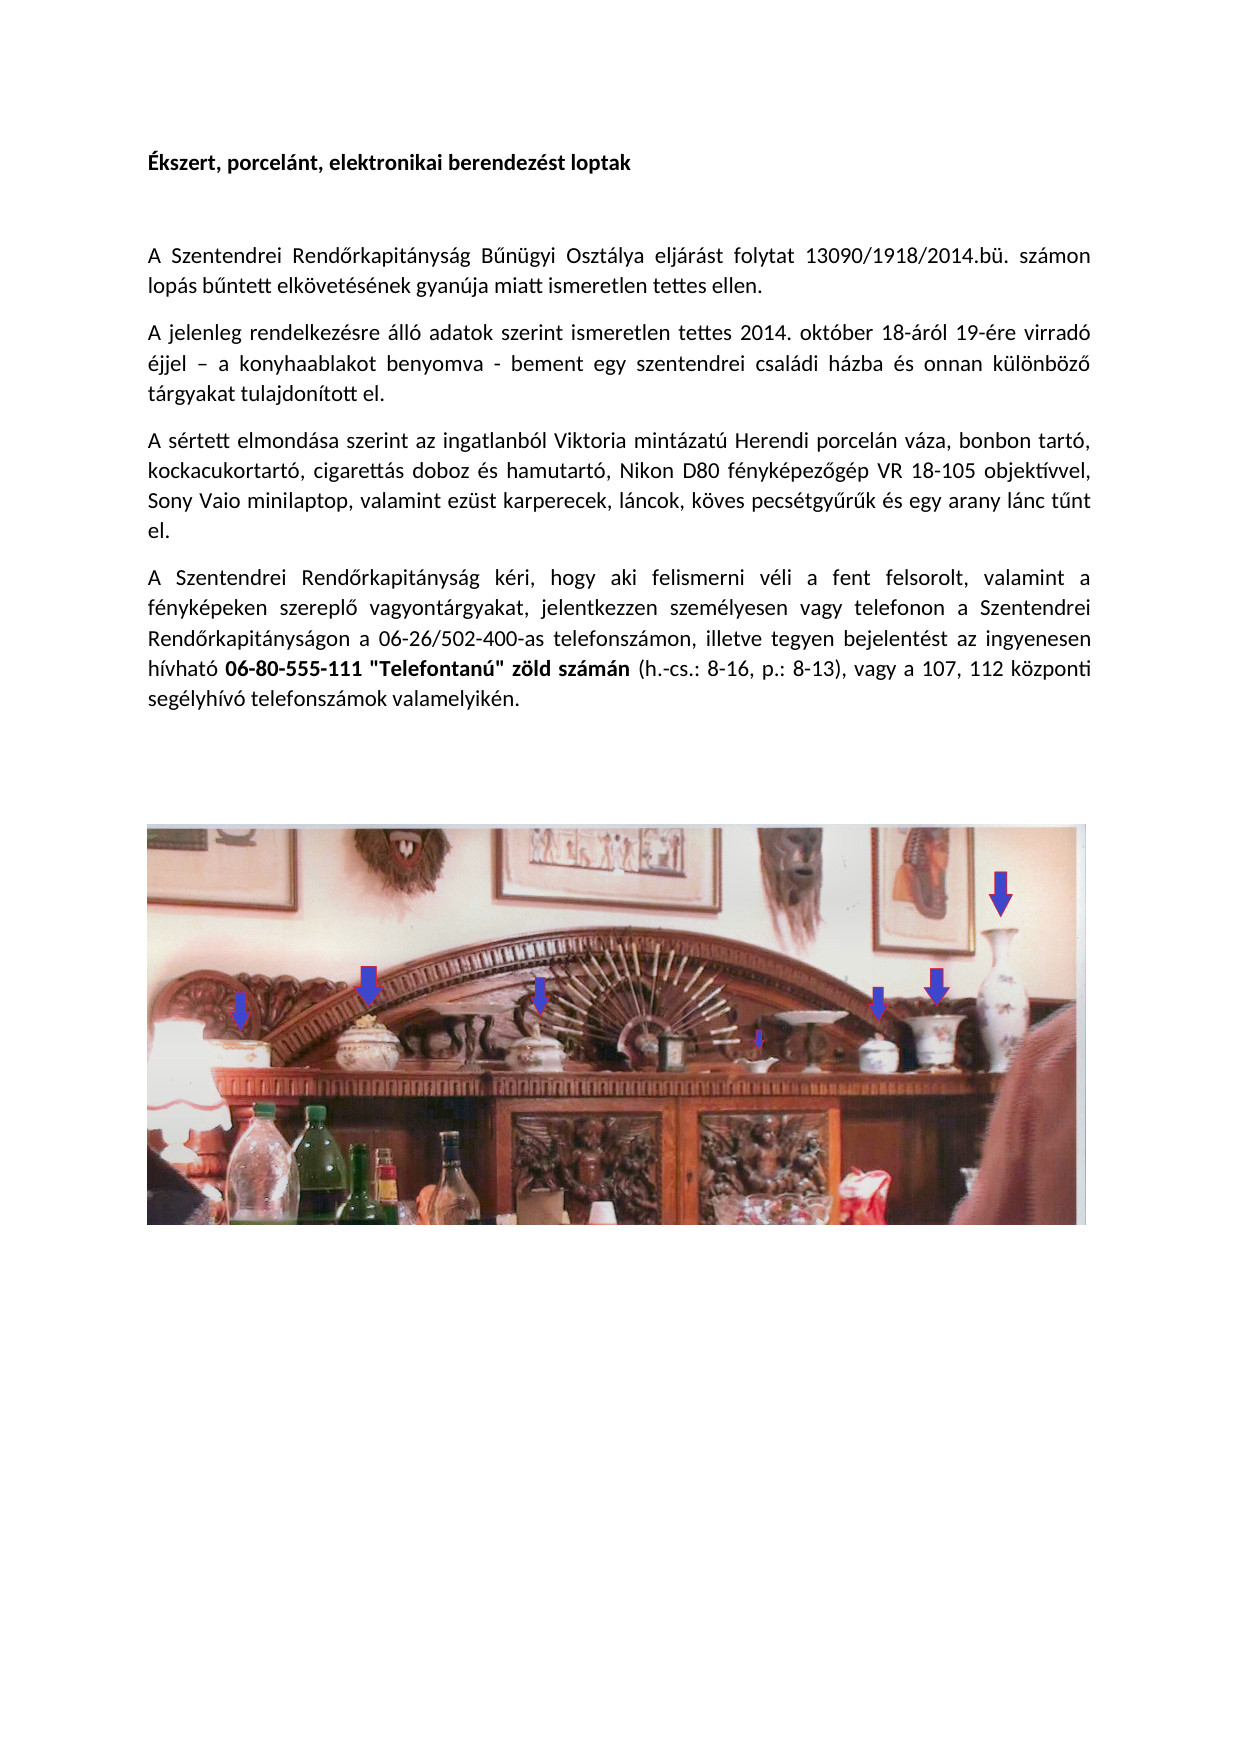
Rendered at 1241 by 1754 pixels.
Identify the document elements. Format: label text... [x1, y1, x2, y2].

text A jelenleg rendelkezésre álló adatok szerint ismeretlen tettes 2014. október 18-áról 19-ére virradó éjjel – a konyhaablakot benyomva - bement egy szentendrei családi házba és onnan különböző tárgyakat tulajdonított el. [148, 318, 1093, 407]
picture [147, 824, 1086, 1225]
text A Szentendrei Rendőrkapitányság kéri, hogy aki felismerni véli a fent felsorolt, valamint a fényképeken szereplő vagyontárgyakat, jelentkezzen személyesen vagy telefonon a Szentendrei Rendőrkapitányságon a 06-26/502-400-as telefonszámon, illetve tegyen bejelentést az ingyenesen hívható 06-80-555-111 "Telefontanú" zöld számán (h.-cs.: 8-16, p.: 8-13), vagy a 107, 112 központi segélyhívó telefonszámok valamelyikén. [148, 563, 1093, 712]
text Ékszert, porcelánt, elektronikai berendezést loptak [148, 148, 1093, 176]
text A Szentendrei Rendőrkapitányság Bűnügyi Osztálya eljárást folytat 13090/1918/2014.bü. számon lopás bűntett elkövetésének gyanúja miatt ismeretlen tettes ellen. [148, 241, 1093, 299]
text A sértett elmondása szerint az ingatlanból Viktoria mintázatú Herendi porcelán váza, bonbon tartó, kockacukortartó, cigarettás doboz és hamutartó, Nikon D80 fényképezőgép VR 18-105 objektívvel, Sony Vaio minilaptop, valamint ezüst karperecek, láncok, köves pecsétgyűrűk és egy arany lánc tűnt el. [148, 426, 1093, 544]
